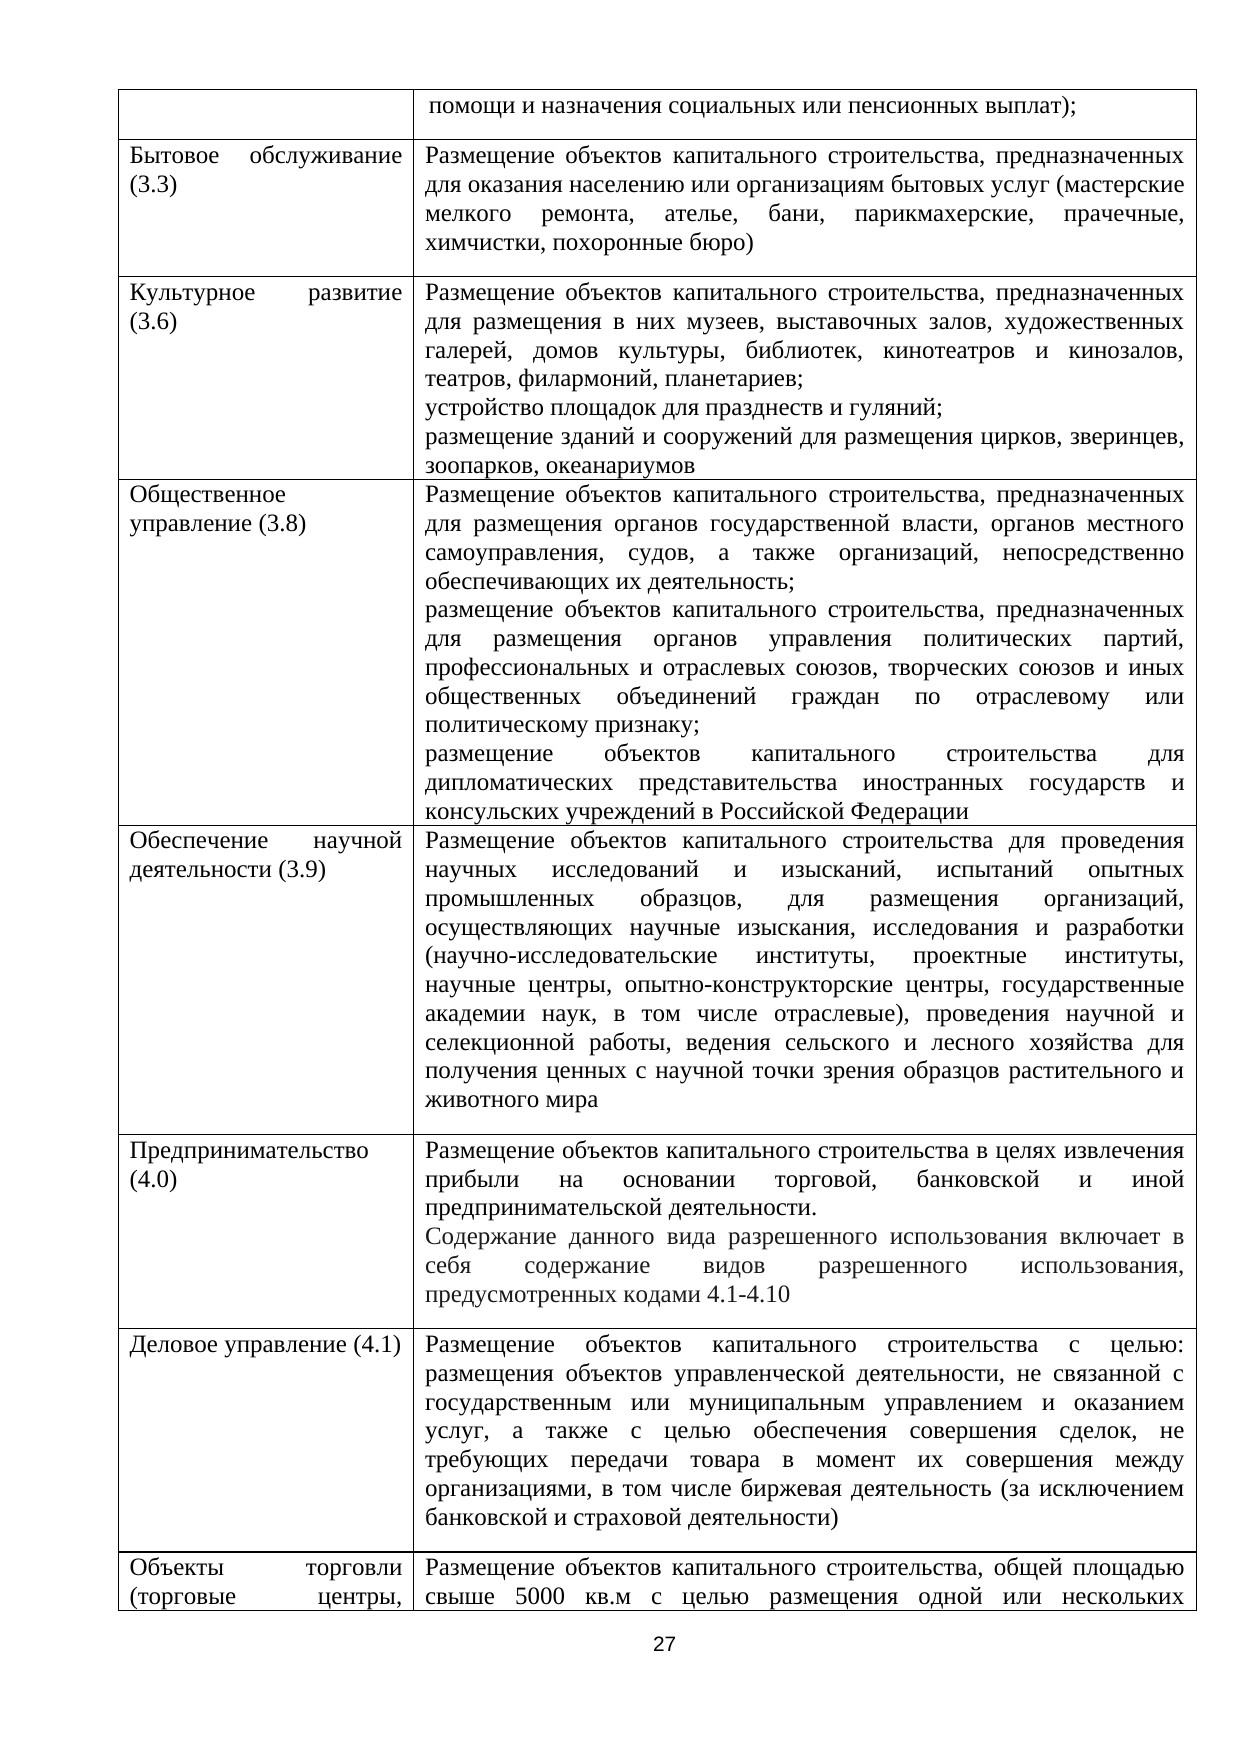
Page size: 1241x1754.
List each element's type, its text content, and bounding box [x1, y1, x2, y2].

table_cell Культурное развитие (3.6) [119, 277, 413, 478]
table_cell Размещение объектов капитального строительства в целях извлечения прибыли на основании торговой, банковской и иной предпринимательской деятельности. Содержание данного вида разрешенного использования включает в себя содержание видов разрешенного использования, предусмотренных кодами 4.1-4.10 [414, 1135, 1196, 1328]
table_cell Предпринимательство (4.0) [119, 1135, 413, 1328]
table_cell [119, 1553, 413, 1610]
table_cell Размещение объектов капитального строительства, предназначенных для размещения органов государственной власти, органов местного самоуправления, судов, а также организаций, непосредственно обеспечивающих их деятельность; размещение объектов капитального строительства, предназначенных для размещения органов управления политических партий, профессиональных и отраслевых союзов, творческих союзов и иных общественных объединений граждан по отраслевому или политическому признаку; размещение объектов капитального строительства для дипломатических представительства иностранных государств и консульских учреждений в Российской Федерации [414, 480, 1196, 824]
table_cell Общественное управление (3.8) [119, 480, 413, 824]
table_cell Размещение объектов капитального строительства с целью: размещения объектов управленческой деятельности, не связанной с государственным или муниципальным управлением и оказанием услуг, а также с целью обеспечения совершения сделок, не требующих передачи товара в момент их совершения между организациями, в том числе биржевая деятельность (за исключением банковской и страховой деятельности) [414, 1329, 1196, 1551]
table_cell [414, 90, 1196, 139]
table_cell Бытовое обслуживание (3.3) [119, 140, 413, 276]
table_cell Размещение объектов капитального строительства, предназначенных для размещения в них музеев, выставочных залов, художественных галерей, домов культуры, библиотек, кинотеатров и кинозалов, театров, филармоний, планетариев; устройство площадок для празднеств и гуляний; размещение зданий и сооружений для размещения цирков, зверинцев, зоопарков, океанариумов [414, 277, 1196, 478]
table_cell Деловое управление (4.1) [119, 1329, 413, 1551]
table_cell Размещение объектов капитального строительства, предназначенных для оказания населению или организациям бытовых услуг (мастерские мелкого ремонта, ателье, бани, парикмахерские, прачечные, химчистки, похоронные бюро) [414, 140, 1196, 276]
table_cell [414, 1553, 1196, 1610]
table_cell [119, 90, 413, 139]
table_cell Размещение объектов капитального строительства для проведения научных исследований и изысканий, испытаний опытных промышленных образцов, для размещения организаций, осуществляющих научные изыскания, исследования и разработки (научно-исследовательские институты, проектные институты, научные центры, опытно-конструкторские центры, государственные академии наук, в том числе отраслевые), проведения научной и селекционной работы, ведения сельского и лесного хозяйства для получения ценных с научной точки зрения образцов растительного и животного мира [414, 826, 1196, 1134]
table_cell Обеспечение научной деятельности (3.9) [119, 826, 413, 1134]
